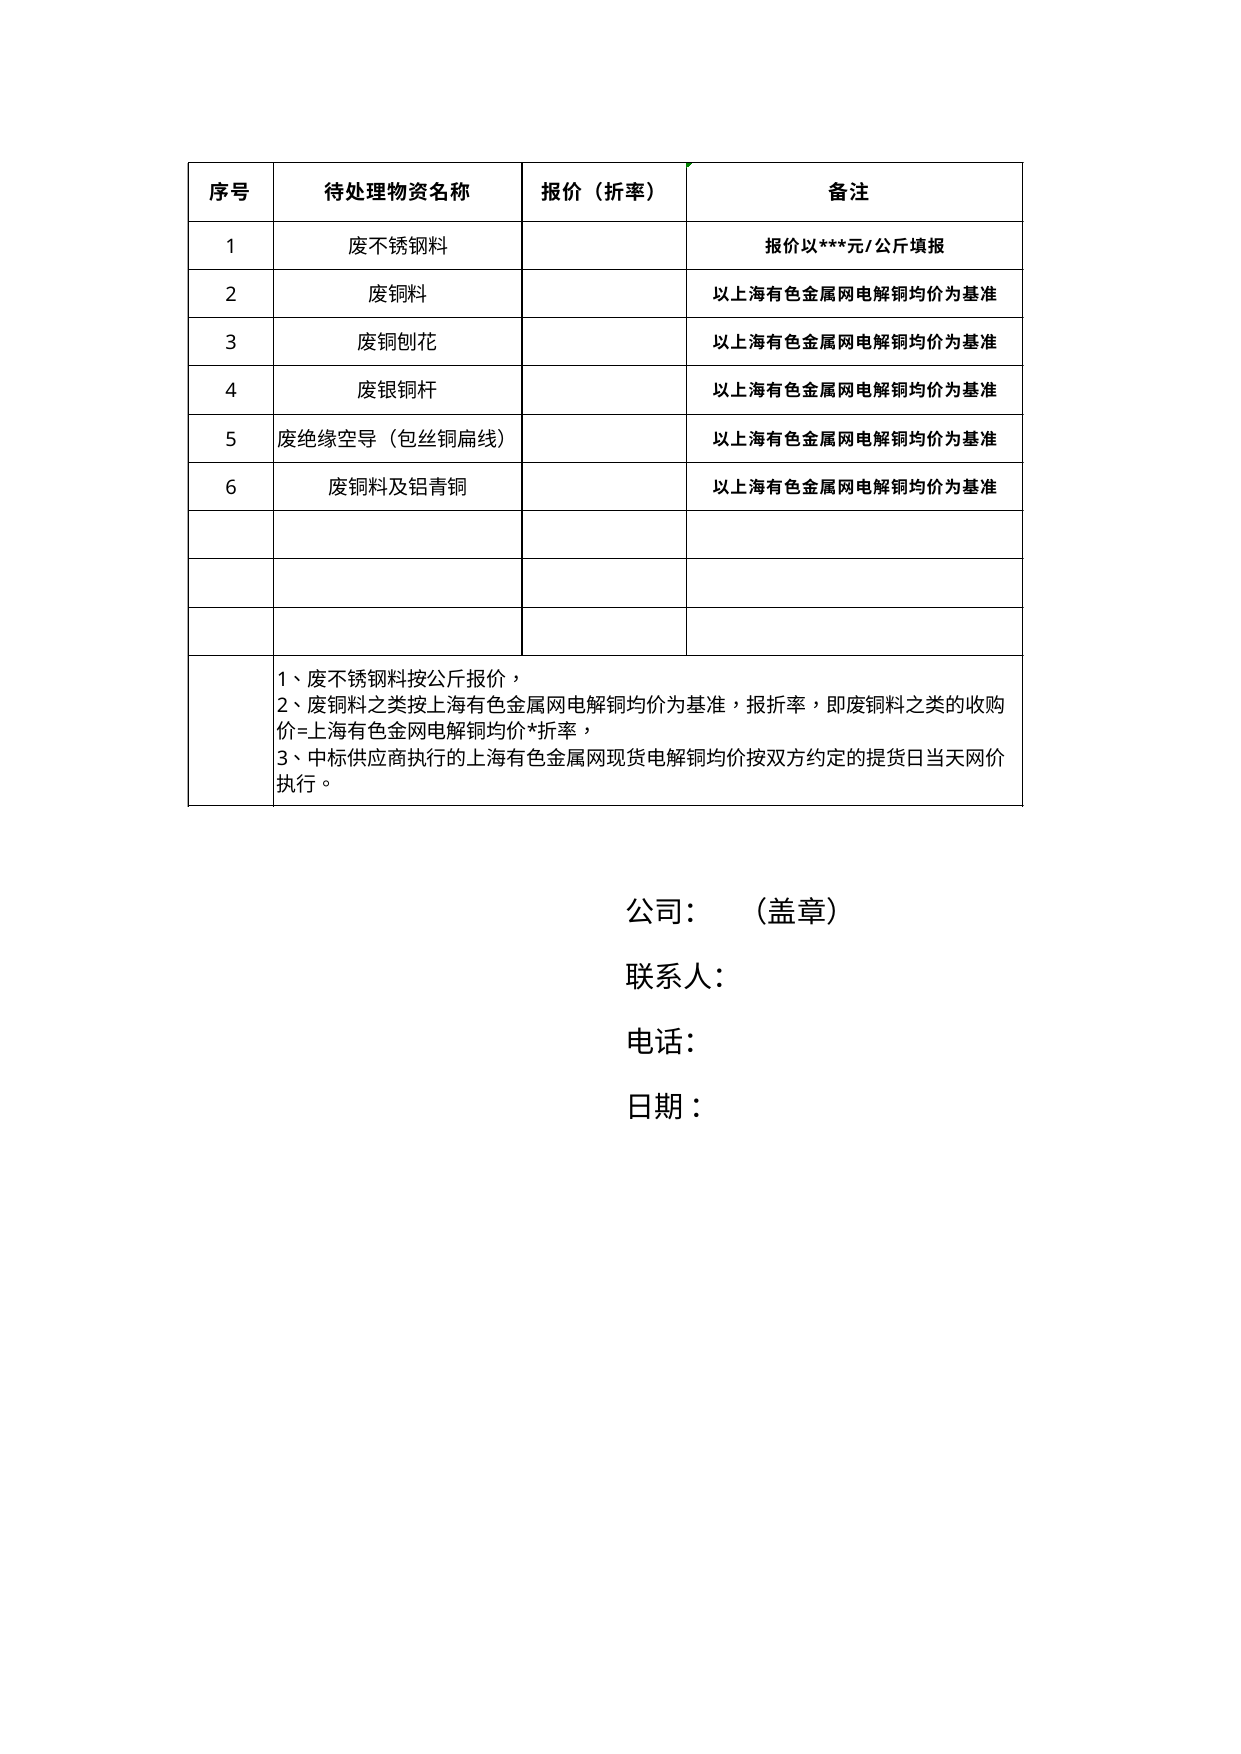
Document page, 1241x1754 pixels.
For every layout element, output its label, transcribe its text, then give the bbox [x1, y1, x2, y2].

text 联系人： [187, 942, 1019, 1007]
text 电话： [187, 1007, 1019, 1072]
text 日期 ： [187, 1072, 1019, 1137]
text 公司： （盖章） [187, 877, 1019, 942]
